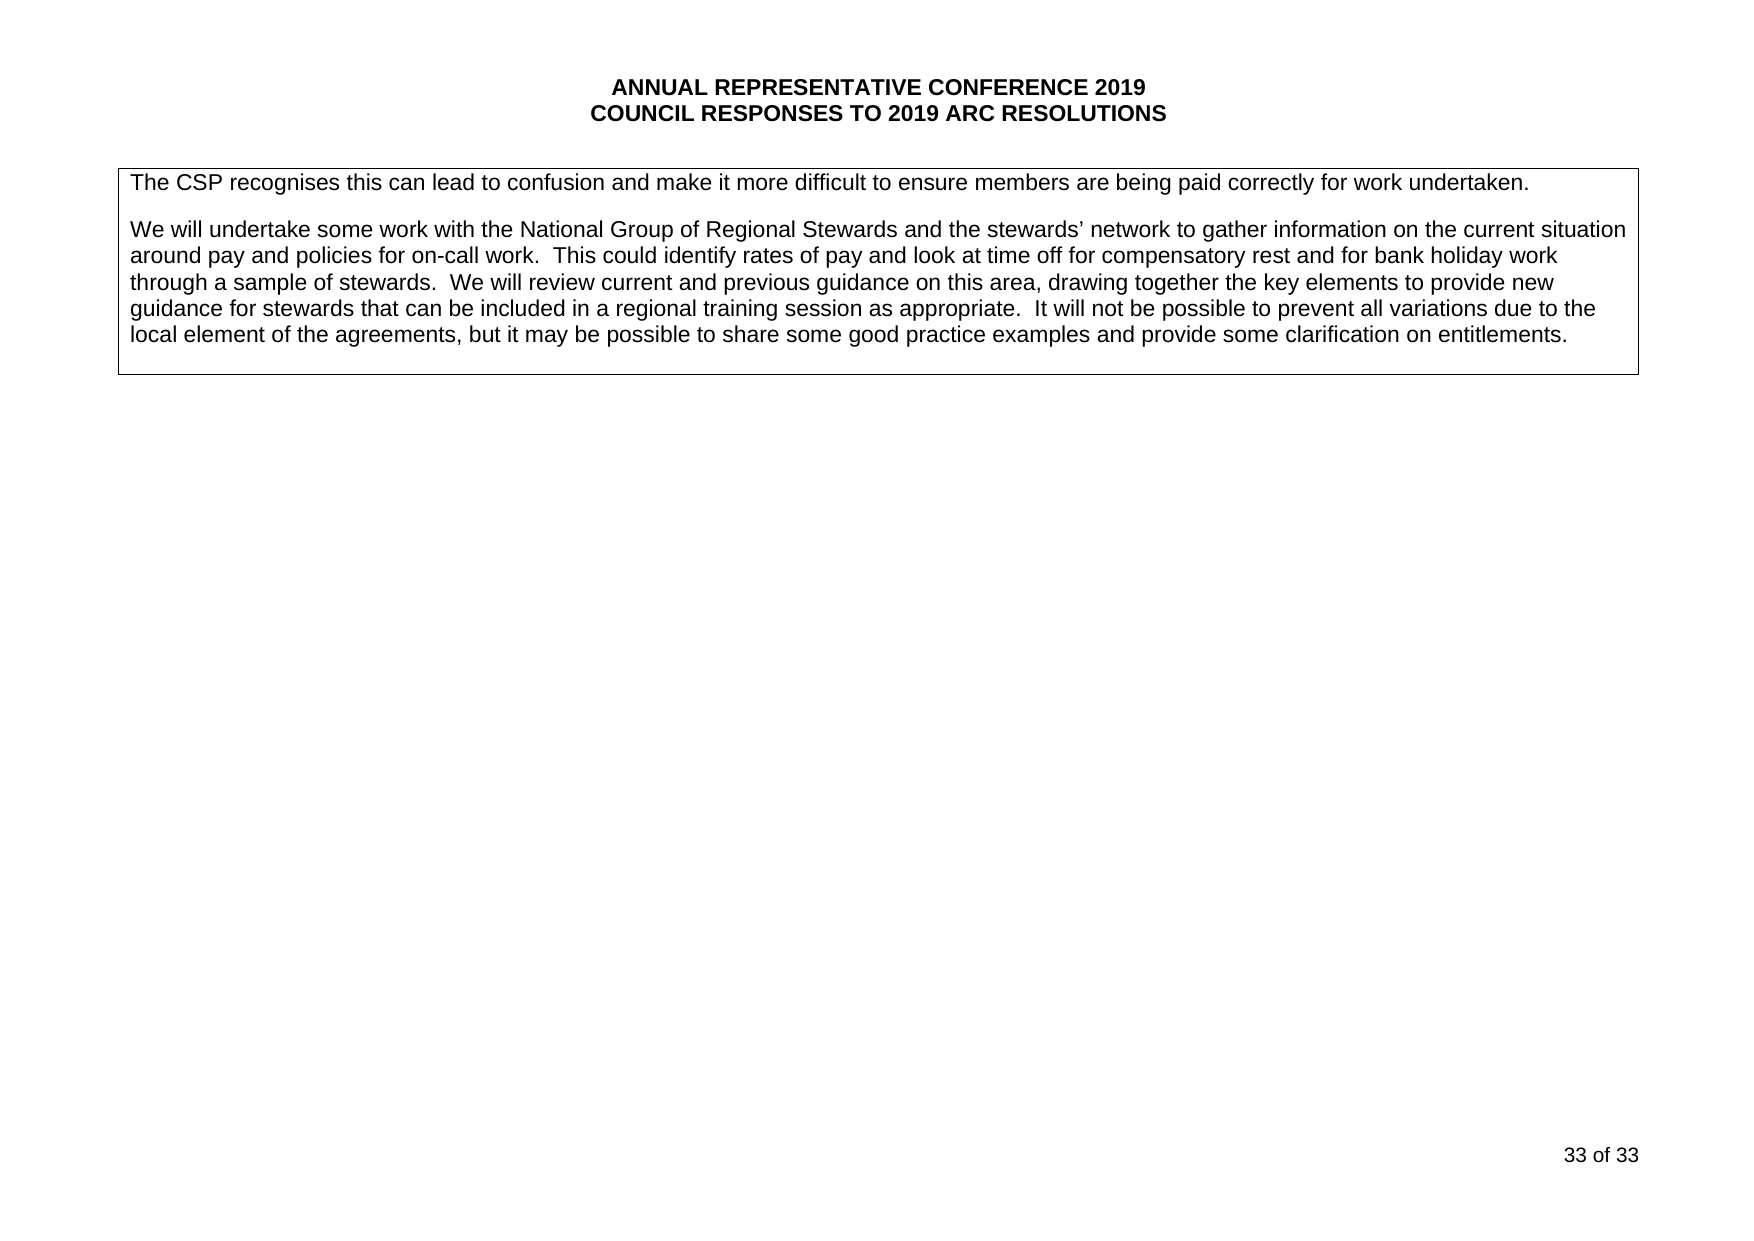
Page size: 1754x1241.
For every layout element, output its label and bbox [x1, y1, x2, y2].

table_cell [119, 169, 1638, 374]
